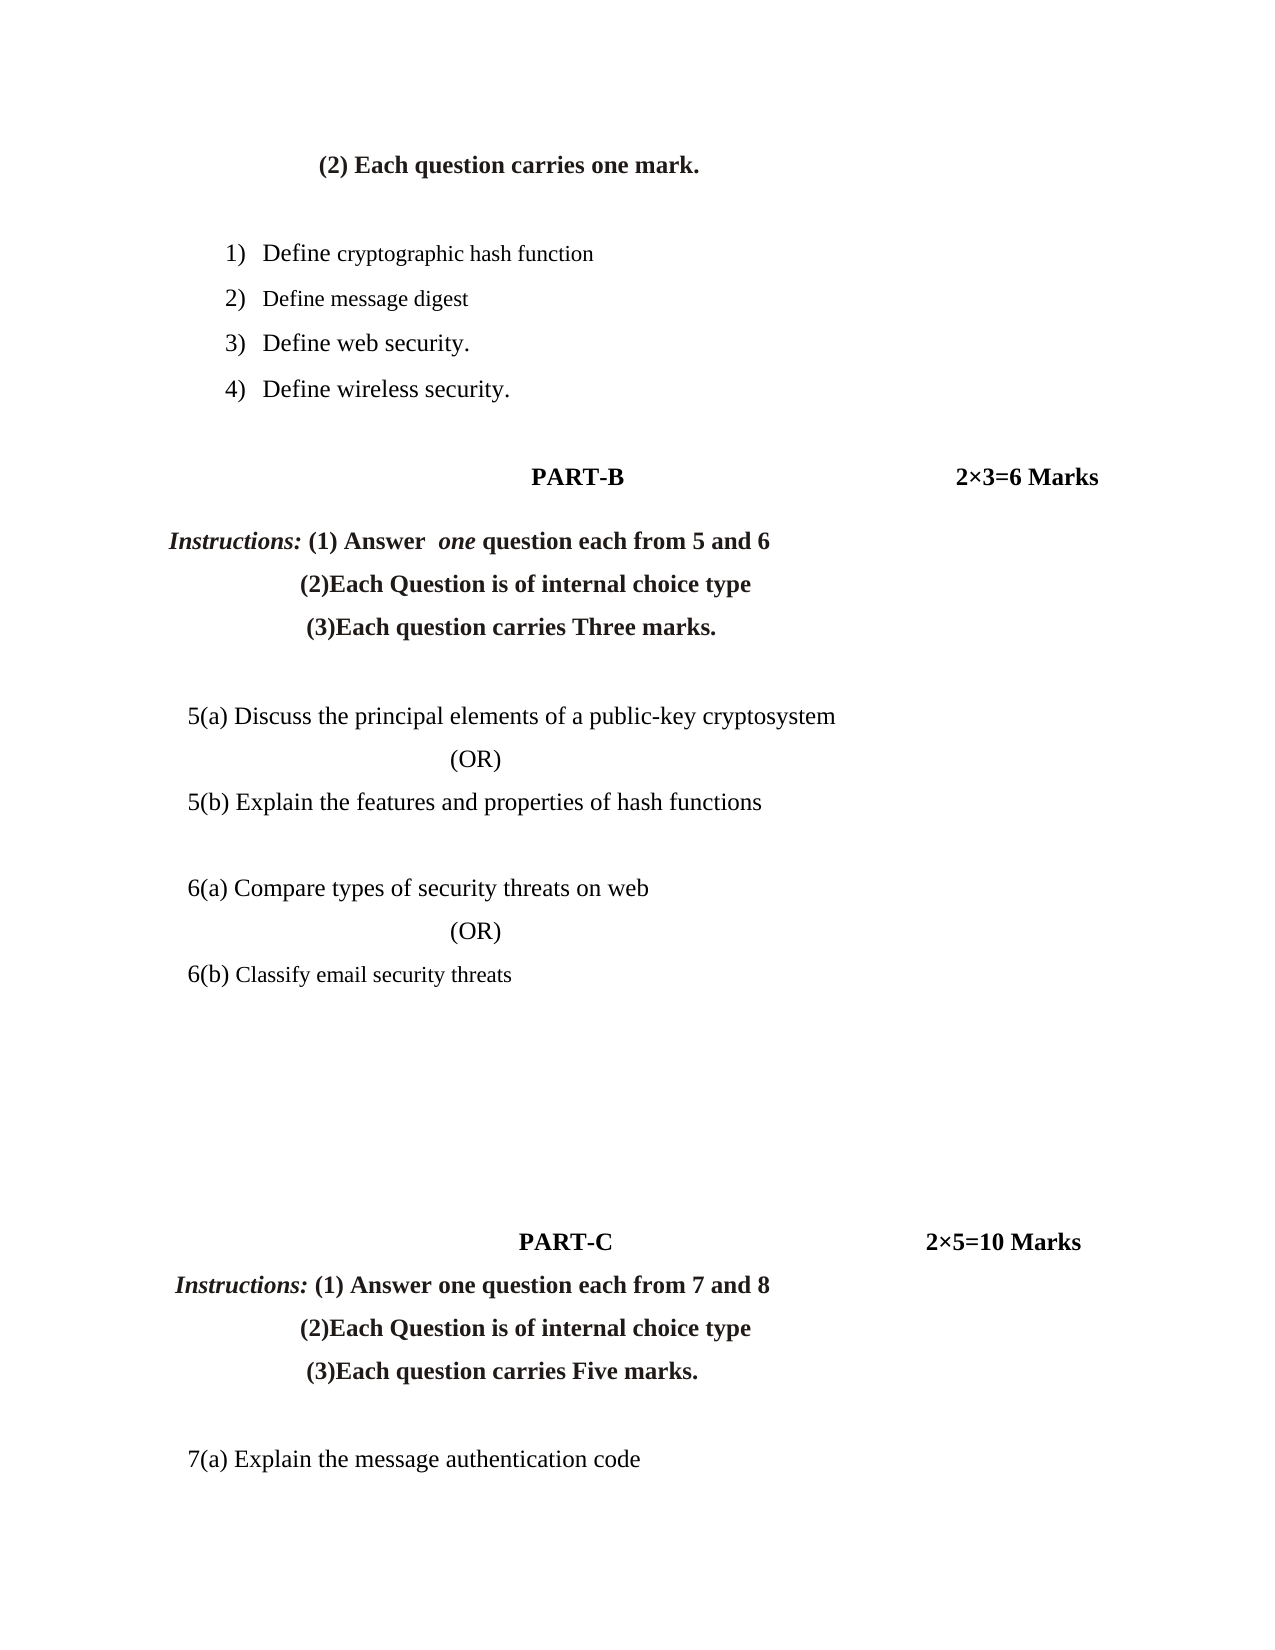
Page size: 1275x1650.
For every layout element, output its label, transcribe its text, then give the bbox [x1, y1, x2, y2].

list 5(b) Explain the features and properties of hash functions [187, 787, 1127, 816]
text (2)Each Question is of internal choice type [150, 1313, 1125, 1342]
list Define wireless security. [225, 374, 1127, 402]
text Instructions: (1) Answer one question each from 5 and 6 [150, 526, 1125, 555]
list Define message digest [225, 283, 1127, 312]
list 7(a) Explain the message authentication code [187, 1444, 1127, 1473]
text (2)Each Question is of internal choice type [150, 569, 1125, 598]
text Instructions: (1) Answer one question each from 7 and 8 [150, 1270, 1125, 1299]
list 5(a) Discuss the principal elements of a public-key cryptosystem [187, 701, 1127, 729]
text (2) Each question carries one mark. [150, 150, 1125, 179]
list (OR) [412, 916, 1127, 945]
list (OR) [187, 744, 1127, 773]
text PART-B 2×3=6 Marks [150, 462, 1125, 491]
list Define web security. [225, 328, 1127, 357]
text (3)Each question carries Three marks. [225, 612, 1125, 641]
list Define cryptographic hash function [225, 238, 1127, 266]
list PART-C 2×5=10 Marks [225, 1227, 1125, 1256]
list 6(a) Compare types of security threats on web [187, 873, 1127, 902]
text (3)Each question carries Five marks. [225, 1356, 1125, 1385]
text 6(b) Classify email security threats [187, 959, 1125, 988]
